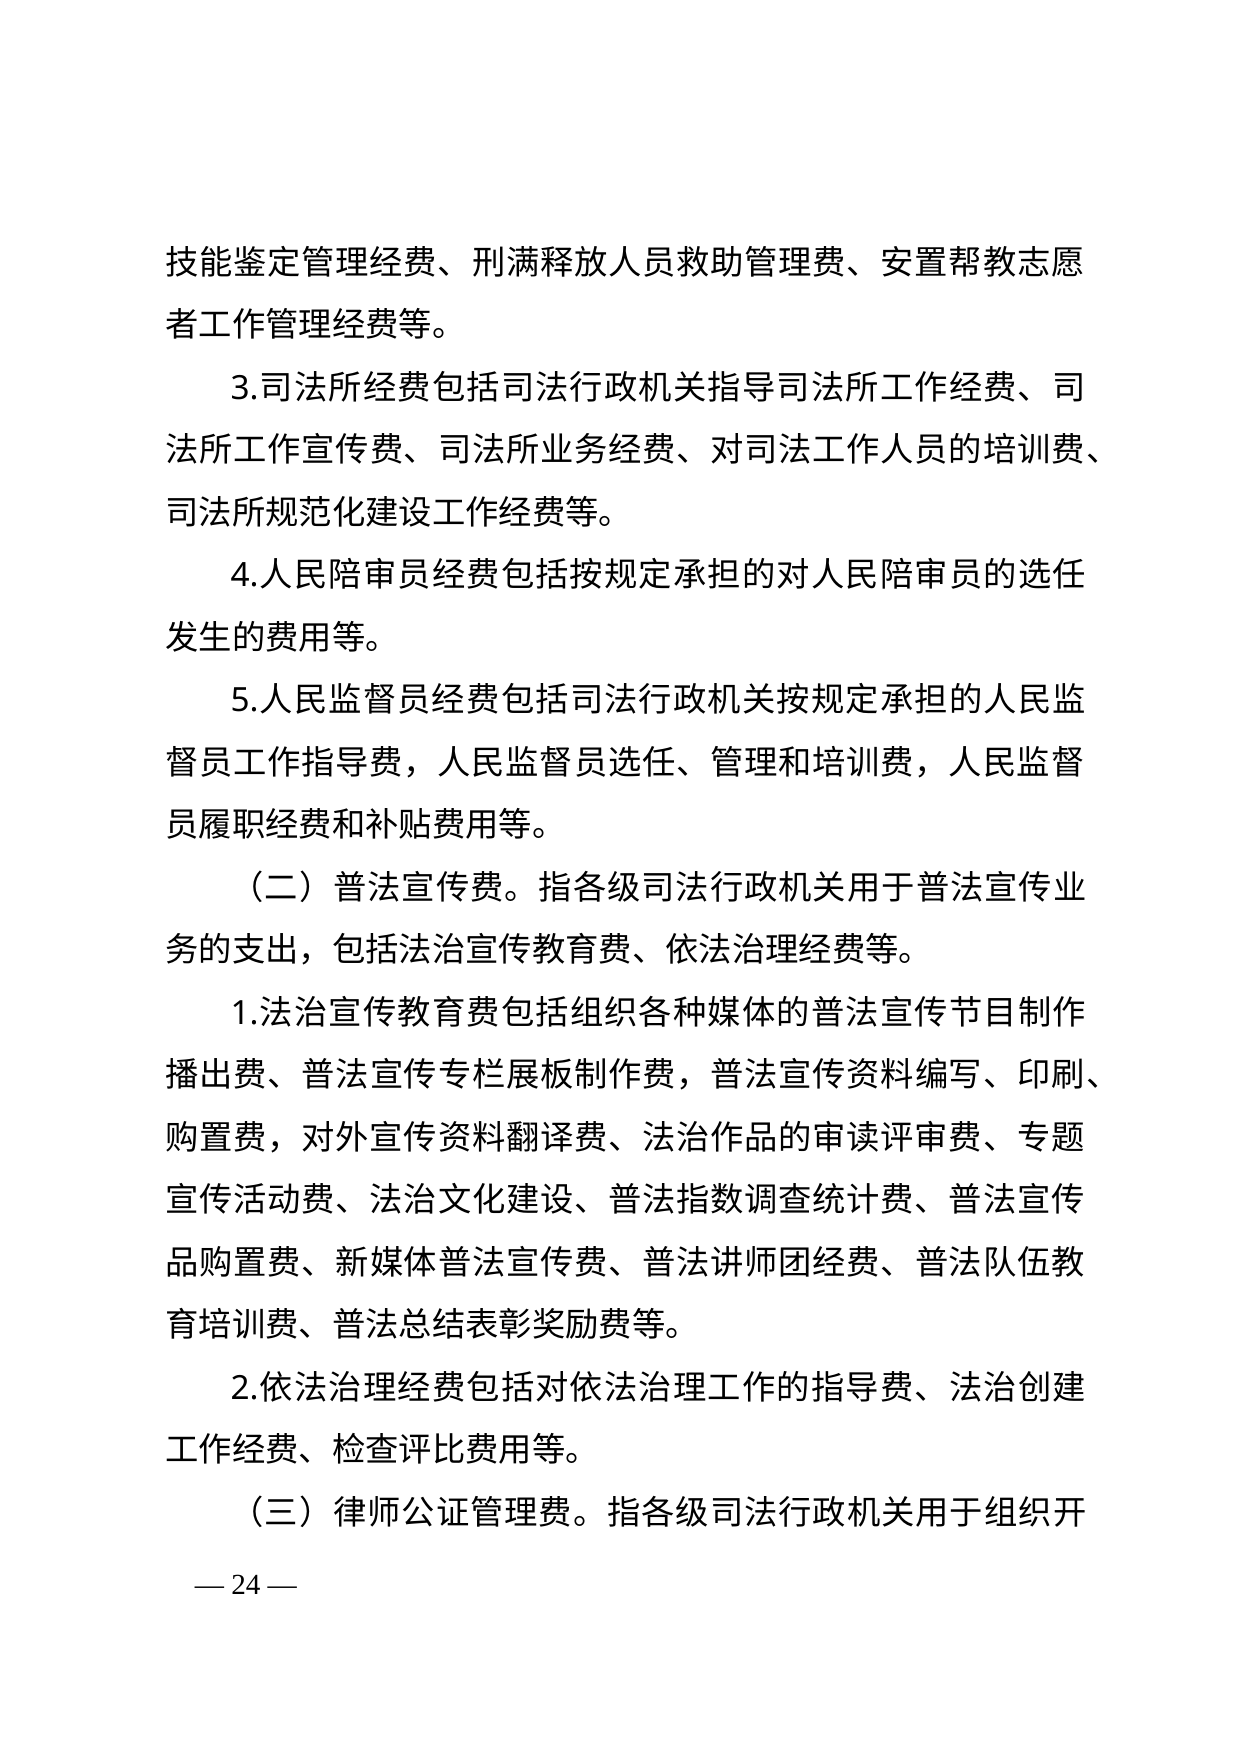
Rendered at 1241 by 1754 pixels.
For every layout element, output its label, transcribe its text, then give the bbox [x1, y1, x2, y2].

text 2.依法治理经费包括对依法治理工作的指导费、法治创建工作经费、检查评比费用等。 [165, 1349, 1087, 1474]
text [165, 1474, 1087, 1537]
text 4.人民陪审员经费包括按规定承担的对人民陪审员的选任发生的费用等。 [165, 537, 1087, 662]
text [165, 224, 1087, 349]
text 1.法治宣传教育费包括组织各种媒体的普法宣传节目制作播出费、普法宣传专栏展板制作费，普法宣传资料编写、印刷、购置费，对外宣传资料翻译费、法治作品的审读评审费、专题宣传活动费、法治文化建设、普法指数调查统计费、普法宣传品购置费、新媒体普法宣传费、普法讲师团经费、普法队伍教育培训费、普法总结表彰奖励费等。 [165, 974, 1087, 1349]
text 5.人民监督员经费包括司法行政机关按规定承担的人民监督员工作指导费，人民监督员选任、管理和培训费，人民监督员履职经费和补贴费用等。 [165, 662, 1087, 849]
text （二）普法宣传费。指各级司法行政机关用于普法宣传业务的支出，包括法治宣传教育费、依法治理经费等。 [165, 849, 1087, 974]
text 3.司法所经费包括司法行政机关指导司法所工作经费、司法所工作宣传费、司法所业务经费、对司法工作人员的培训费、司法所规范化建设工作经费等。 [165, 349, 1087, 537]
